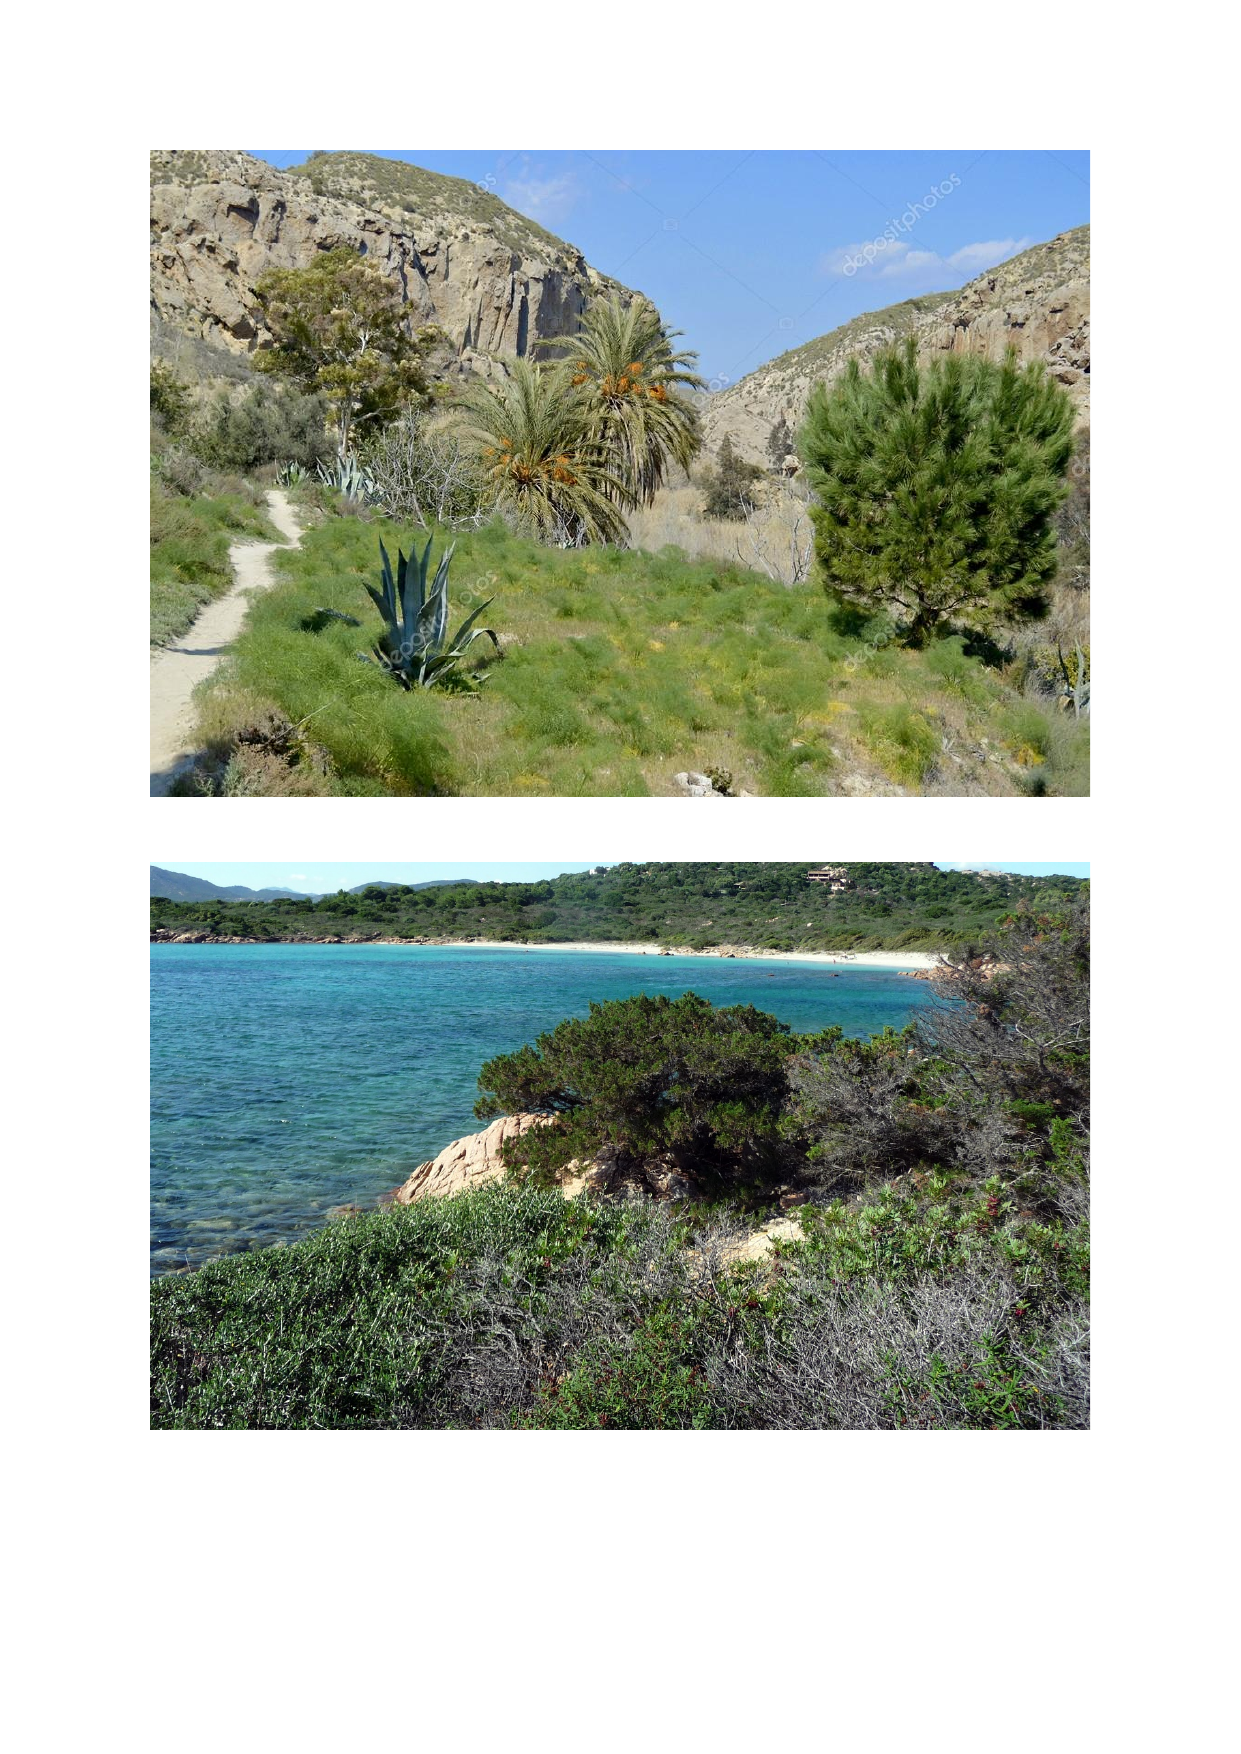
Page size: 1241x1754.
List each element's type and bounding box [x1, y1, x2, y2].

picture [150, 862, 1091, 1430]
picture [150, 150, 1091, 797]
